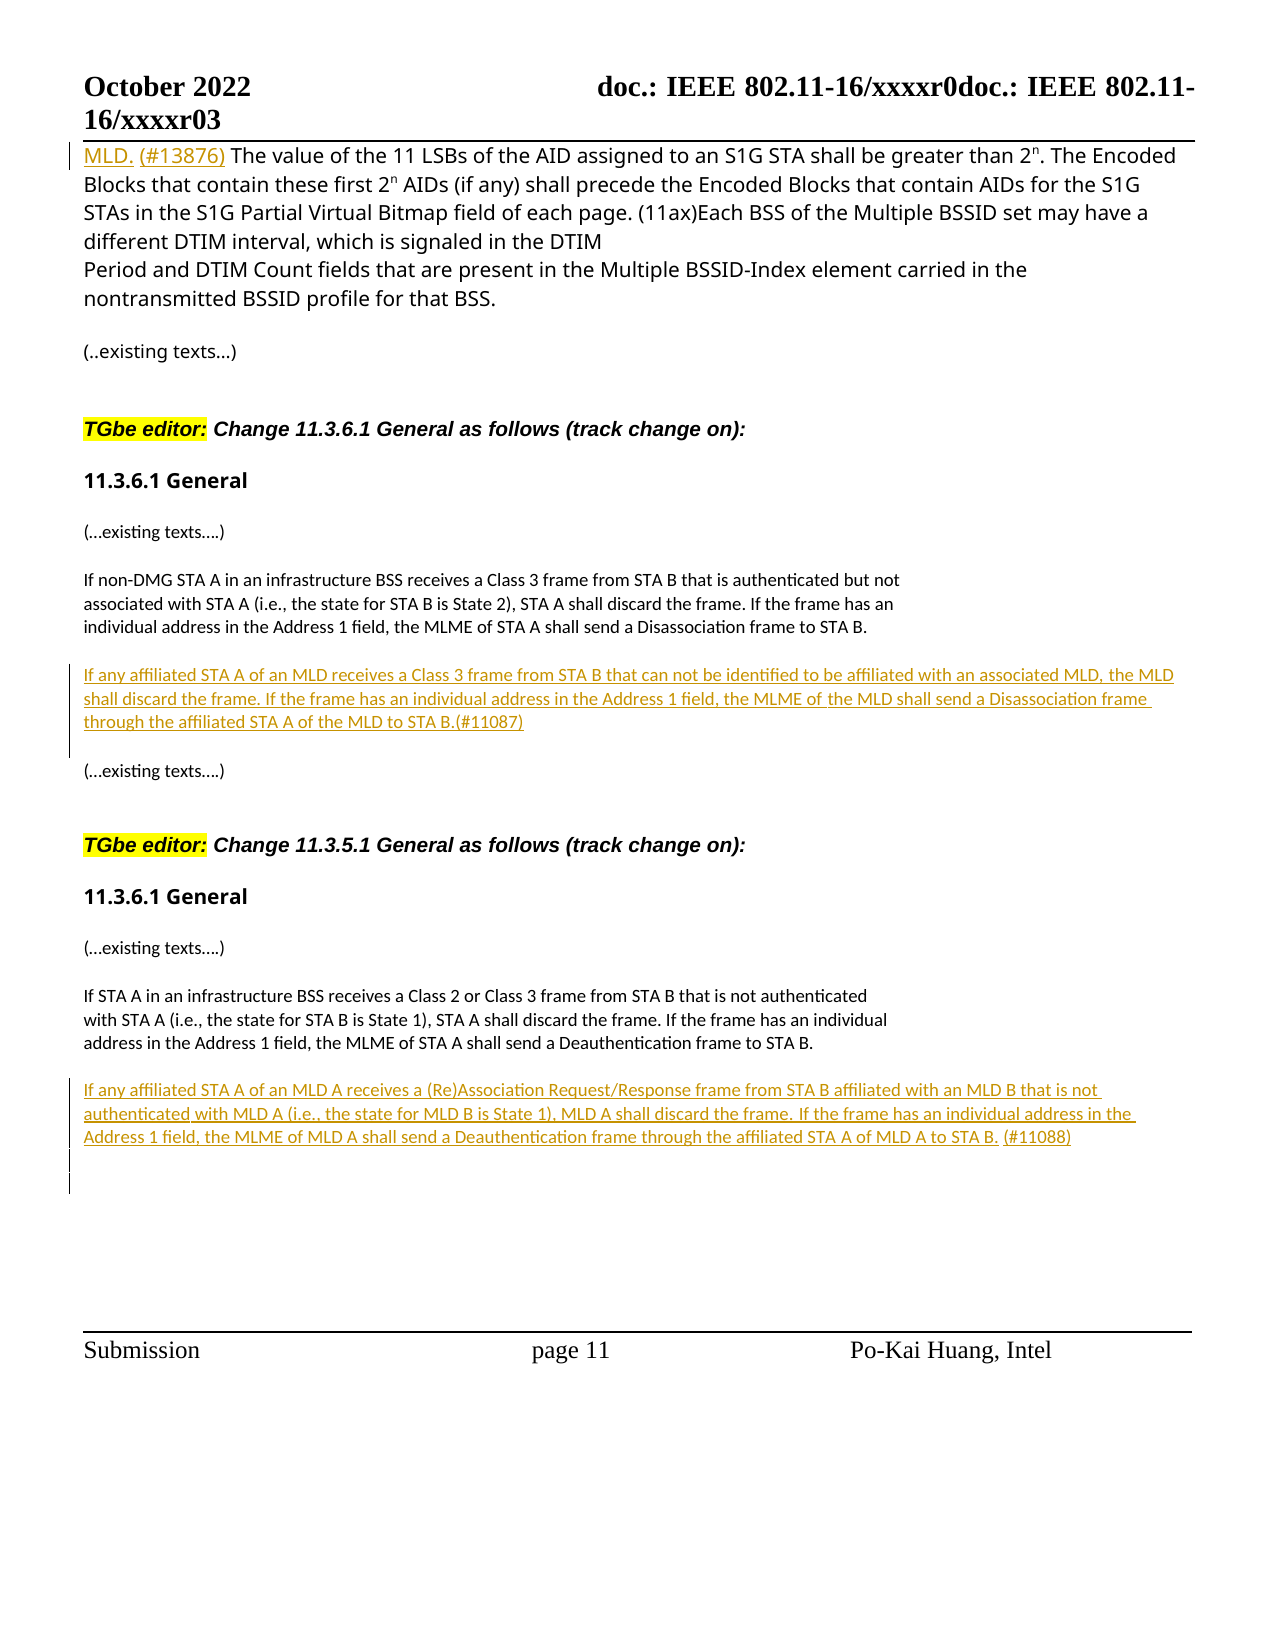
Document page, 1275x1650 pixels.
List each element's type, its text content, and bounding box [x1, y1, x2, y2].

text 11.3.6.1 General [83, 882, 1176, 911]
text (..existing texts…) [83, 338, 1176, 364]
text (…existing texts….) [83, 520, 1176, 543]
text If non-DMG STA A in an infrastructure BSS receives a Class 3 frame from STA B that is authenticated but not associated with STA A (i.e., the state for STA B is State 2), STA A shall discard the frame. If the frame has an individual address in the Address 1 field, the MLME of STA A shall send a Disassociation frame to STA B. [83, 568, 1176, 638]
text TGbe editor: Change 11.3.6.1 General as follows (track change on): [83, 416, 1192, 441]
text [83, 142, 1192, 312]
text TGbe editor: Change 11.3.5.1 General as follows (track change on): [83, 832, 1192, 857]
text 11.3.6.1 General [83, 466, 1176, 494]
text If STA A in an infrastructure BSS receives a Class 2 or Class 3 frame from STA B that is not authenticated with STA A (i.e., the state for STA B is State 1), STA A shall discard the frame. If the frame has an individual address in the Address 1 field, the MLME of STA A shall send a Deauthentication frame to STA B. [83, 984, 1176, 1054]
text (…existing texts….) [83, 759, 1176, 782]
text (…existing texts….) [83, 936, 1176, 959]
